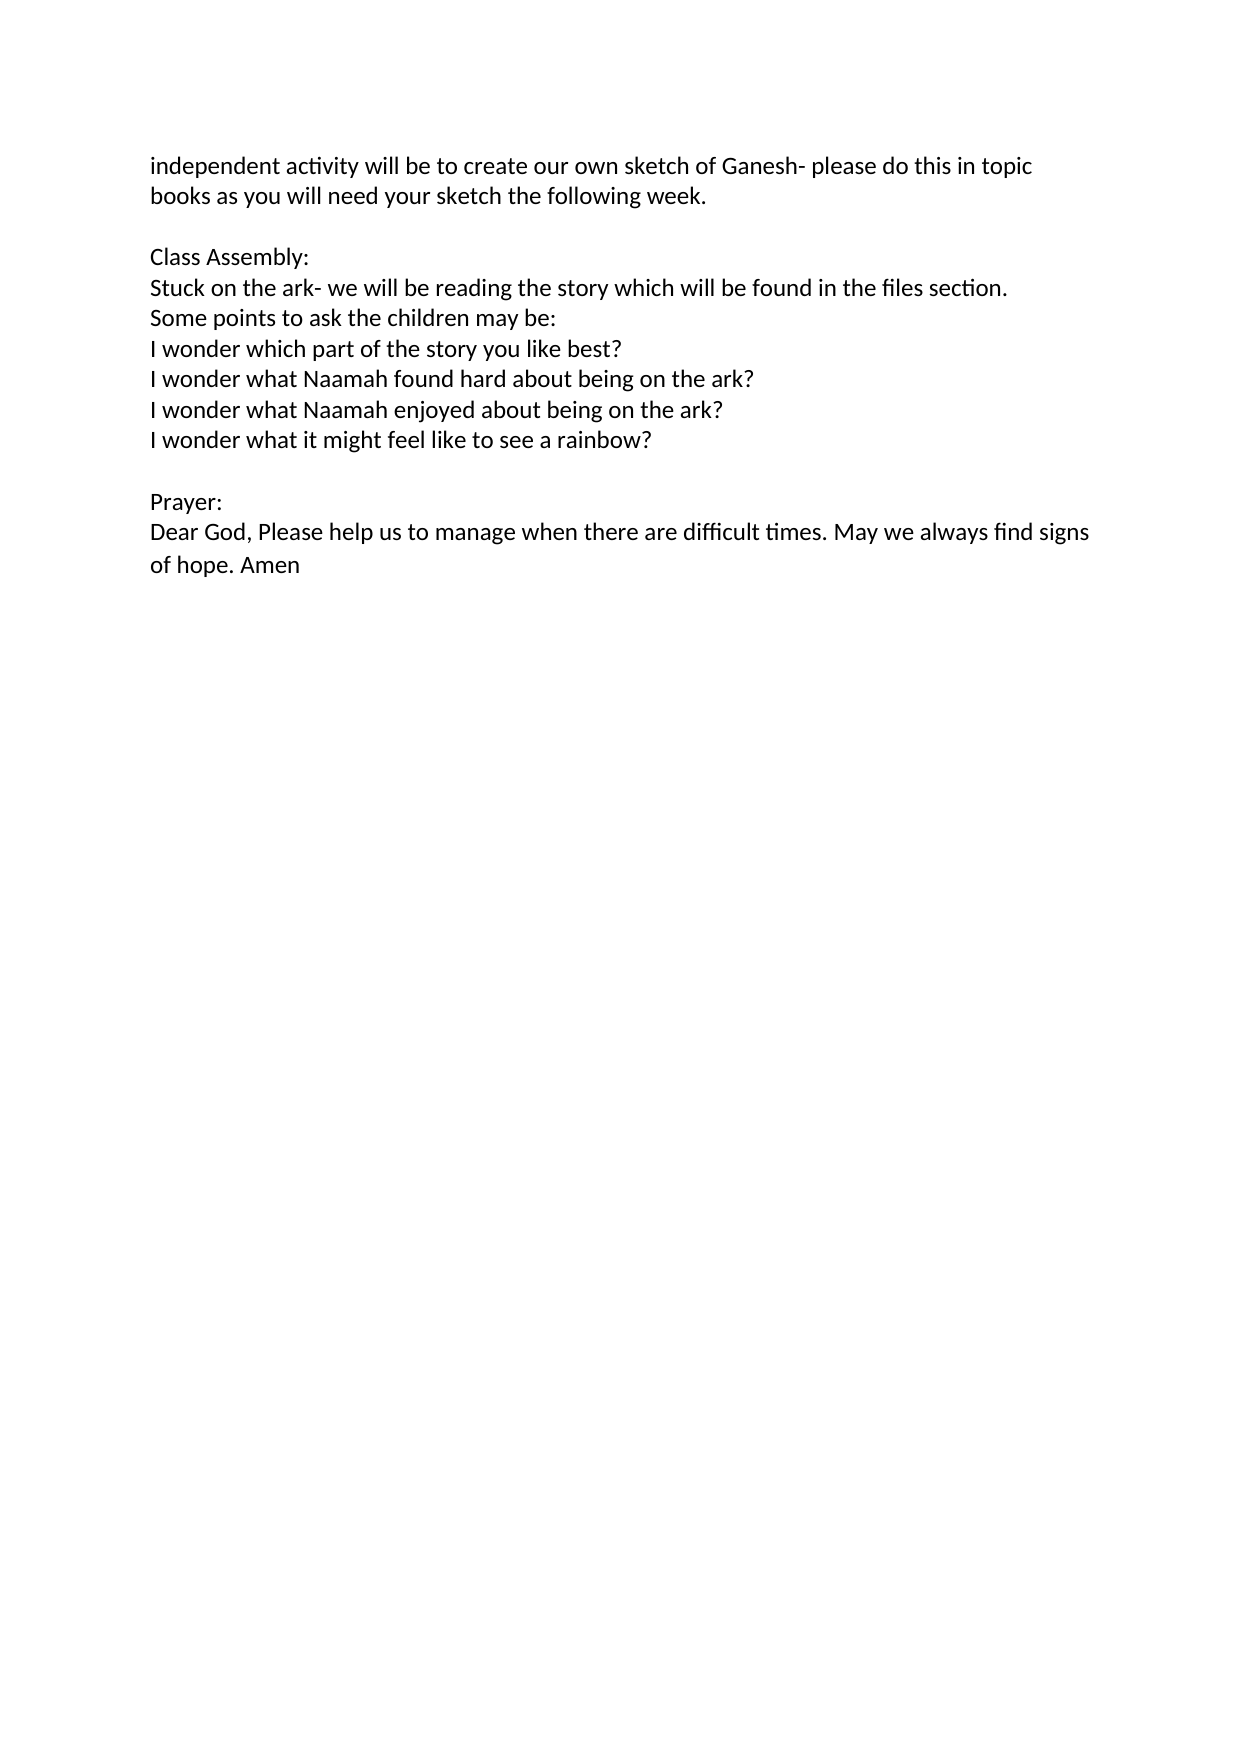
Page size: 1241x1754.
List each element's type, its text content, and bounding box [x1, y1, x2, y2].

text Some points to ask the children may be: [150, 303, 1090, 333]
text I wonder which part of the story you like best? [150, 333, 1090, 364]
text Class Assembly: [150, 242, 1090, 272]
text I wonder what it might feel like to see a rainbow? [150, 425, 1090, 455]
text I wonder what Naamah enjoyed about being on the ark? [150, 394, 1090, 425]
text Dear God, Please help us to manage when there are difficult times. May we always find signs of hope. Amen [150, 516, 1090, 580]
text I wonder what Naamah found hard about being on the ark? [150, 364, 1090, 394]
text Stuck on the ark- we will be reading the story which will be found in the files section. [150, 272, 1090, 303]
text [150, 150, 1090, 211]
text Prayer: [150, 486, 1090, 516]
